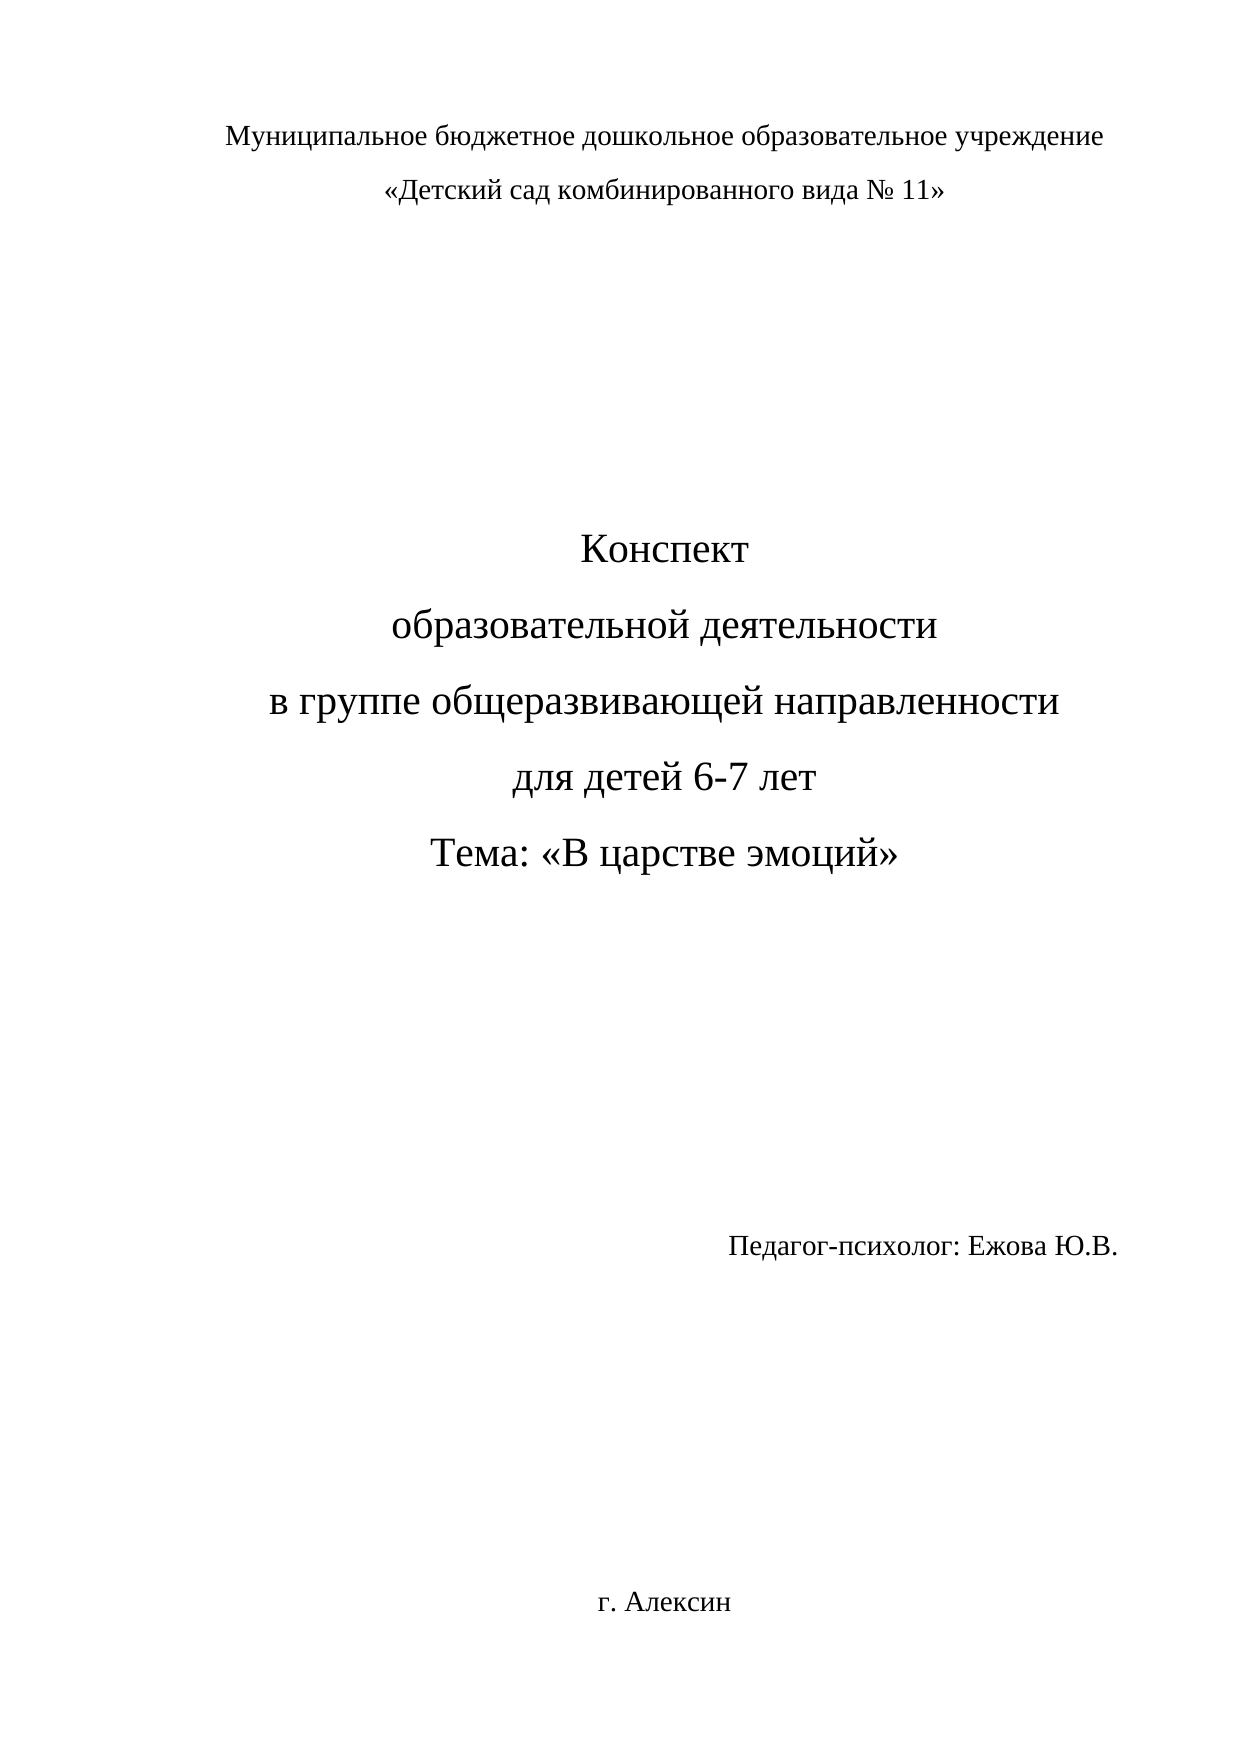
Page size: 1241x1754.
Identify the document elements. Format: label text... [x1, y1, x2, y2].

text в группе общеразвивающей направленности [177, 676, 1152, 723]
text «Детский сад комбинированного вида № 11» [177, 172, 1152, 206]
text г. Алексин [177, 1584, 1152, 1618]
text образовательной деятельности [177, 600, 1152, 648]
text Тема: «В царстве эмоций» [177, 827, 1152, 875]
text для детей 6-7 лет [177, 752, 1152, 799]
text Конспект [177, 524, 1152, 572]
text Муниципальное бюджетное дошкольное образовательное учреждение [177, 118, 1152, 152]
text Педагог-психолог: Ежова Ю.В. [177, 1228, 1152, 1261]
